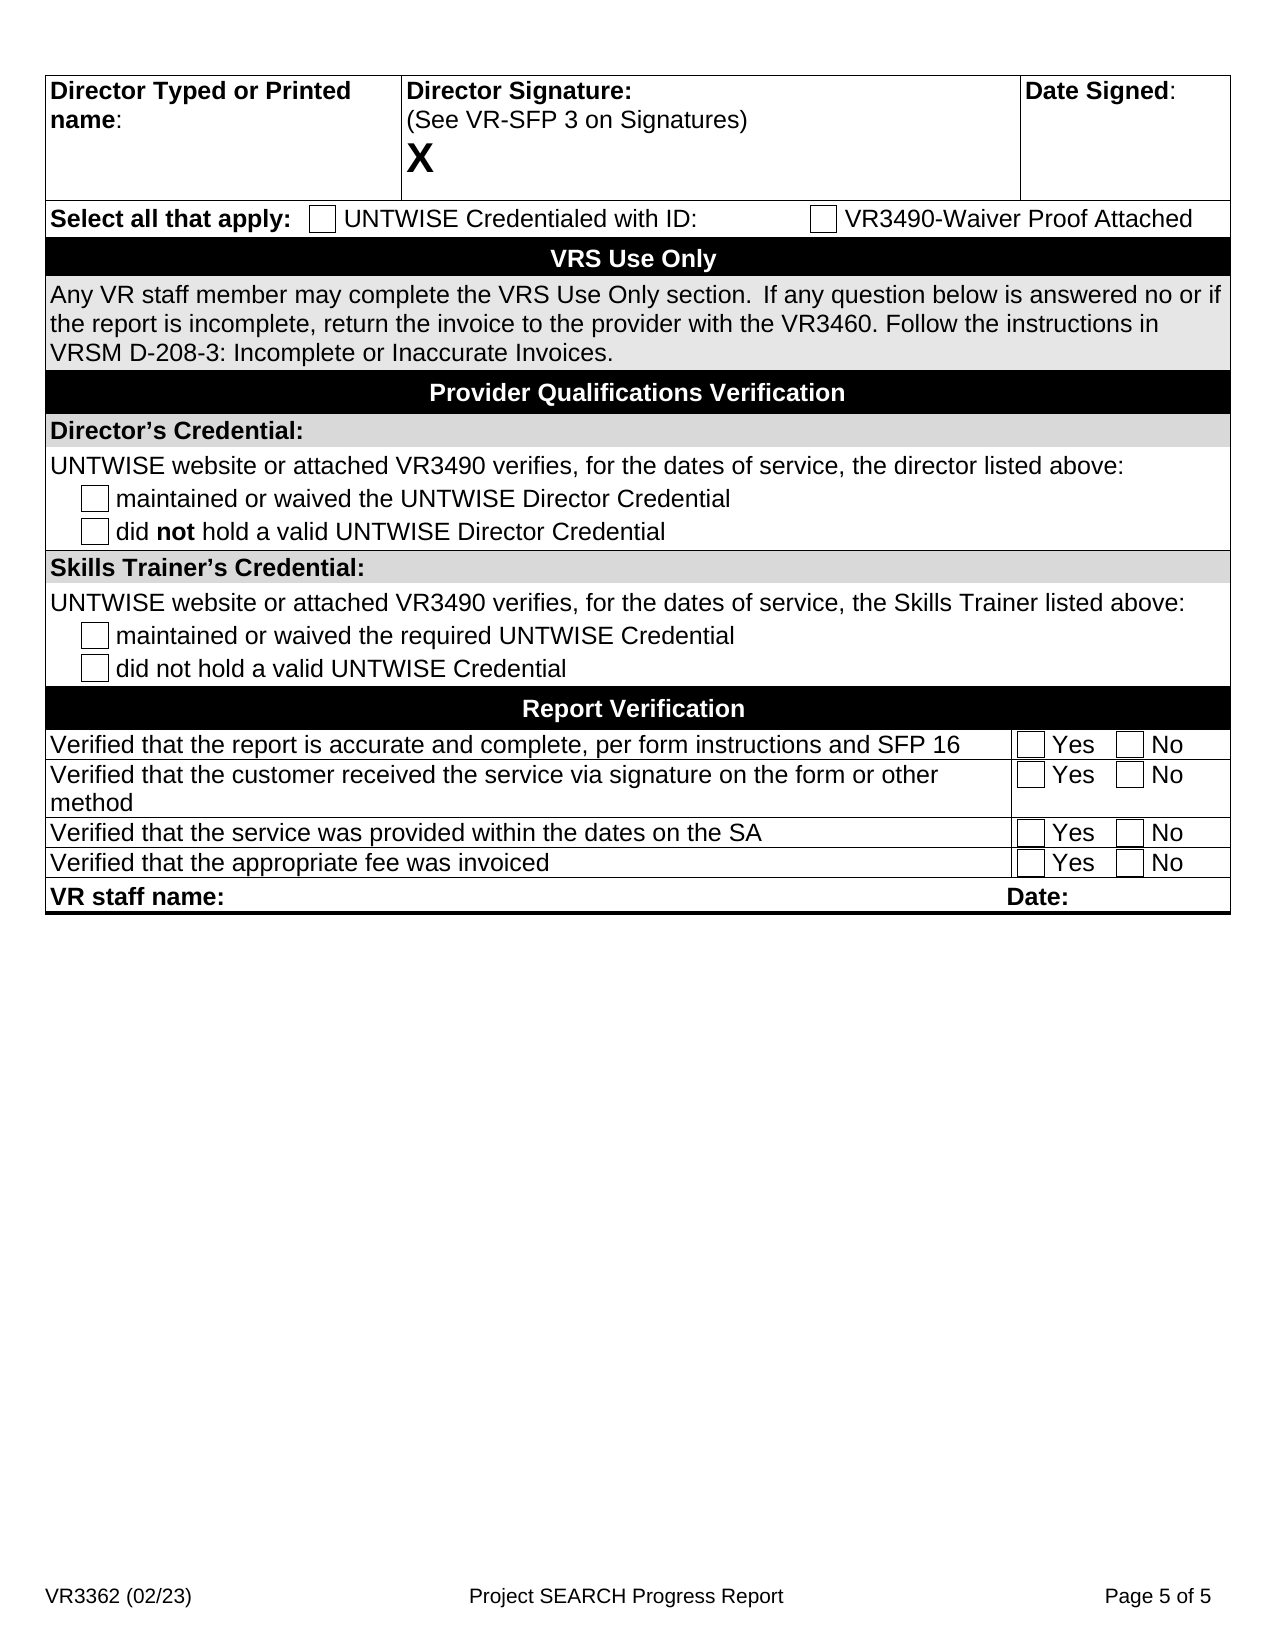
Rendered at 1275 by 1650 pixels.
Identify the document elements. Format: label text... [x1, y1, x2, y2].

table_cell Director Signature: (See VR-SFP 3 on Signatures) X [402, 76, 1020, 199]
table_cell Date: [1002, 878, 1230, 911]
table_cell VR staff name: [46, 878, 1002, 911]
table_cell Yes No [1012, 760, 1230, 817]
table_cell Date Signed: [1021, 76, 1230, 199]
table_cell Yes No [1012, 730, 1230, 758]
table_cell Yes No [1012, 818, 1230, 847]
table_cell Verified that the service was provided within the dates on the SA [46, 818, 1011, 847]
table_cell Verified that the report is accurate and complete, per form instructions and SFP 16 [46, 730, 1011, 758]
table_cell Verified that the appropriate fee was invoiced [46, 848, 1011, 877]
table_cell Verified that the customer received the service via signature on the form or other method [46, 760, 1011, 817]
table_cell Skills Trainer’s Credential: [46, 551, 1230, 583]
table_cell Director Typed or Printed name: [46, 76, 401, 199]
table_cell Any VR staff member may complete the VRS Use Only section. If any question below is answered no or if the report is incomplete, return the invoice to the provider with the VR3460. Follow the instructions in VRSM D-208-3: Incomplete or Inaccurate Invoices. [46, 276, 1230, 370]
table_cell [46, 201, 1230, 237]
table_cell Provider Qualifications Verification [46, 371, 1230, 413]
table_cell VRS Use Only [46, 242, 1230, 275]
table_cell UNTWISE website or attached VR3490 verifies, for the dates of service, the director listed above: maintained or waived the UNTWISE Director Credential did not hold a valid UNTWISE Director Credential [46, 447, 1230, 549]
table_cell Report Verification [46, 688, 1230, 729]
table_cell Director’s Credential: [46, 414, 1230, 447]
table_cell Yes No [1012, 848, 1230, 877]
table_cell UNTWISE website or attached VR3490 verifies, for the dates of service, the Skills Trainer listed above: maintained or waived the required UNTWISE Credential did not hold a valid UNTWISE Credential [46, 584, 1230, 686]
